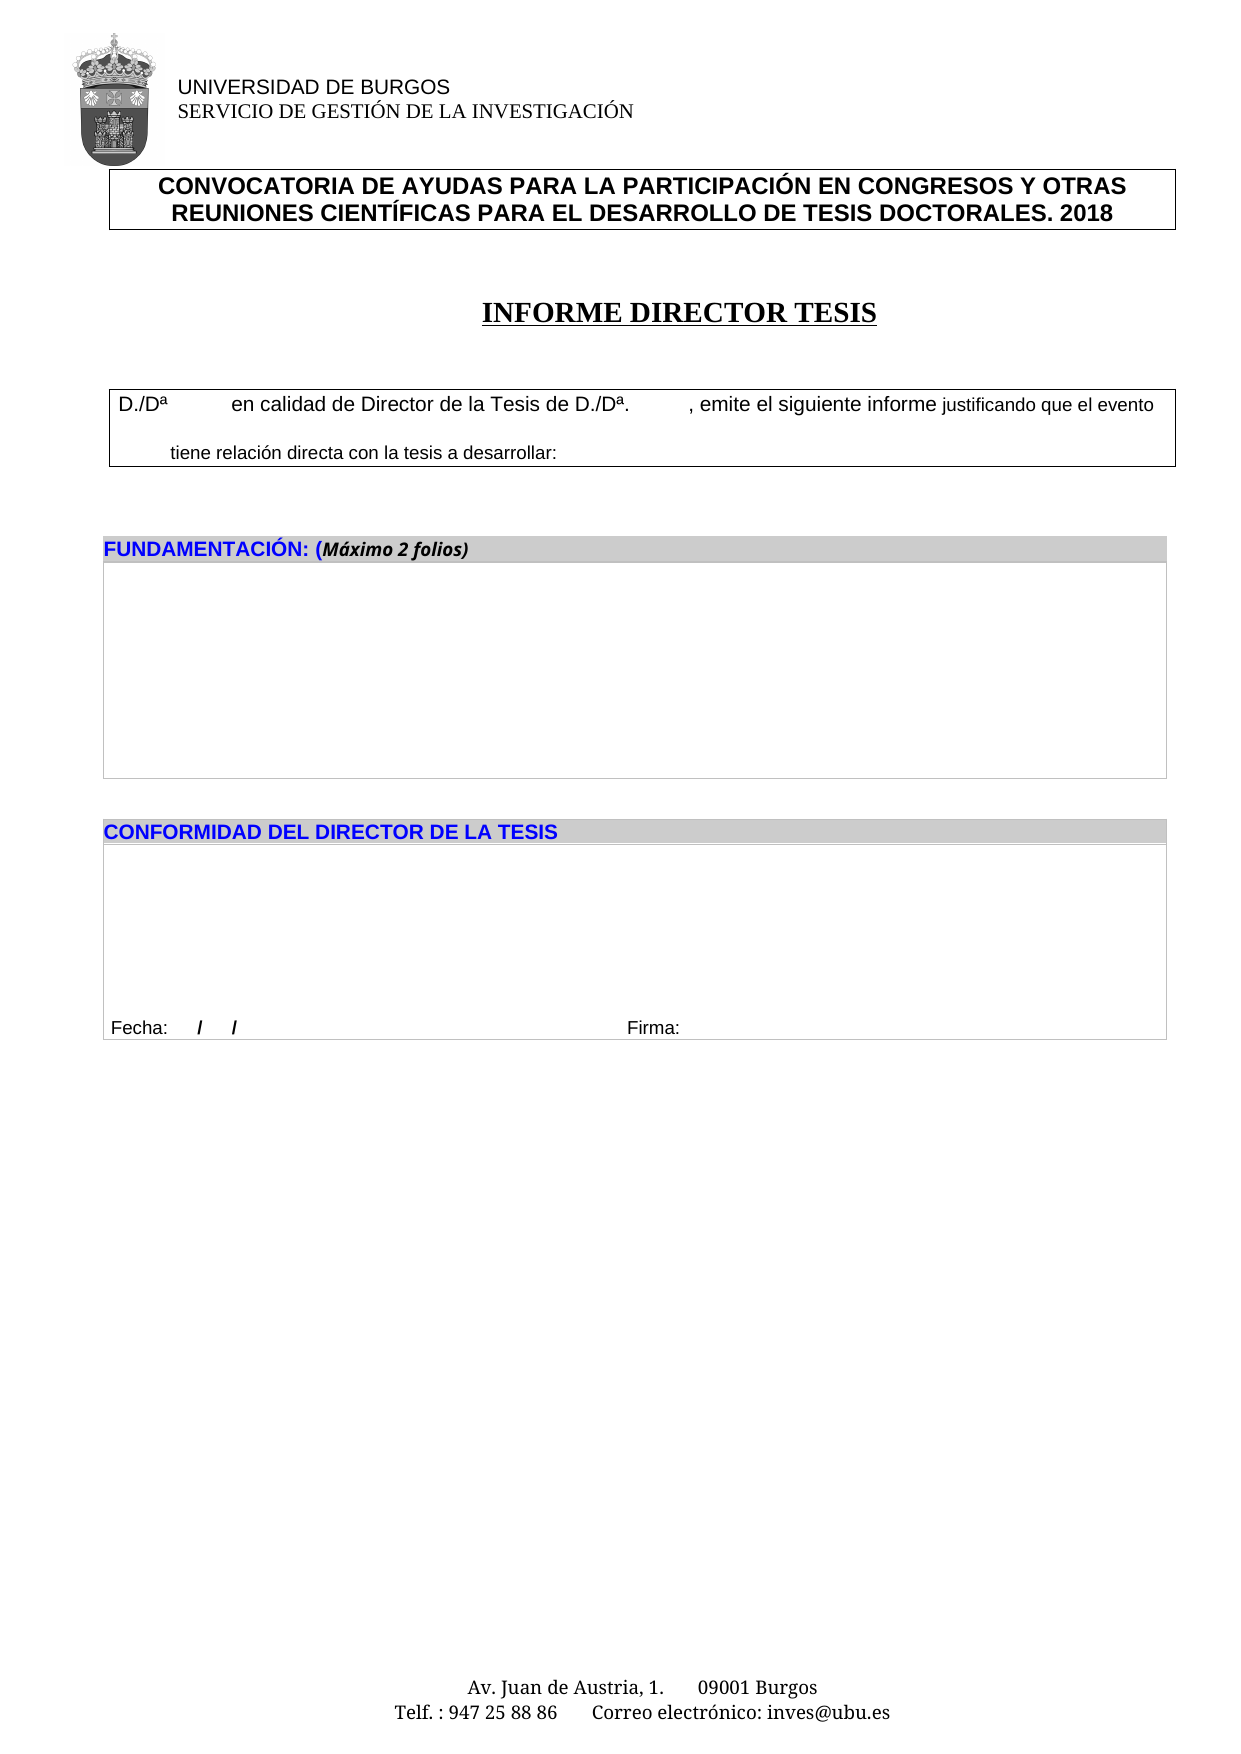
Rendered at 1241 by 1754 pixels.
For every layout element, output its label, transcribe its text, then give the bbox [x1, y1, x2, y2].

text D./Dª en calidad de Director de la Tesis de D./Dª. , emite el siguiente informe justificando que el evento tiene relación directa con la tesis a desarrollar: [110, 390, 1175, 466]
table_cell Fecha: / / Firma: [104, 845, 1166, 1039]
table_header [104, 563, 1166, 778]
text FUNDAMENTACIÓN: (Máximo 2 folios) [103, 536, 1167, 561]
picture [64, 33, 165, 166]
text INFORME DIRECTOR TESIS [118, 296, 1167, 329]
